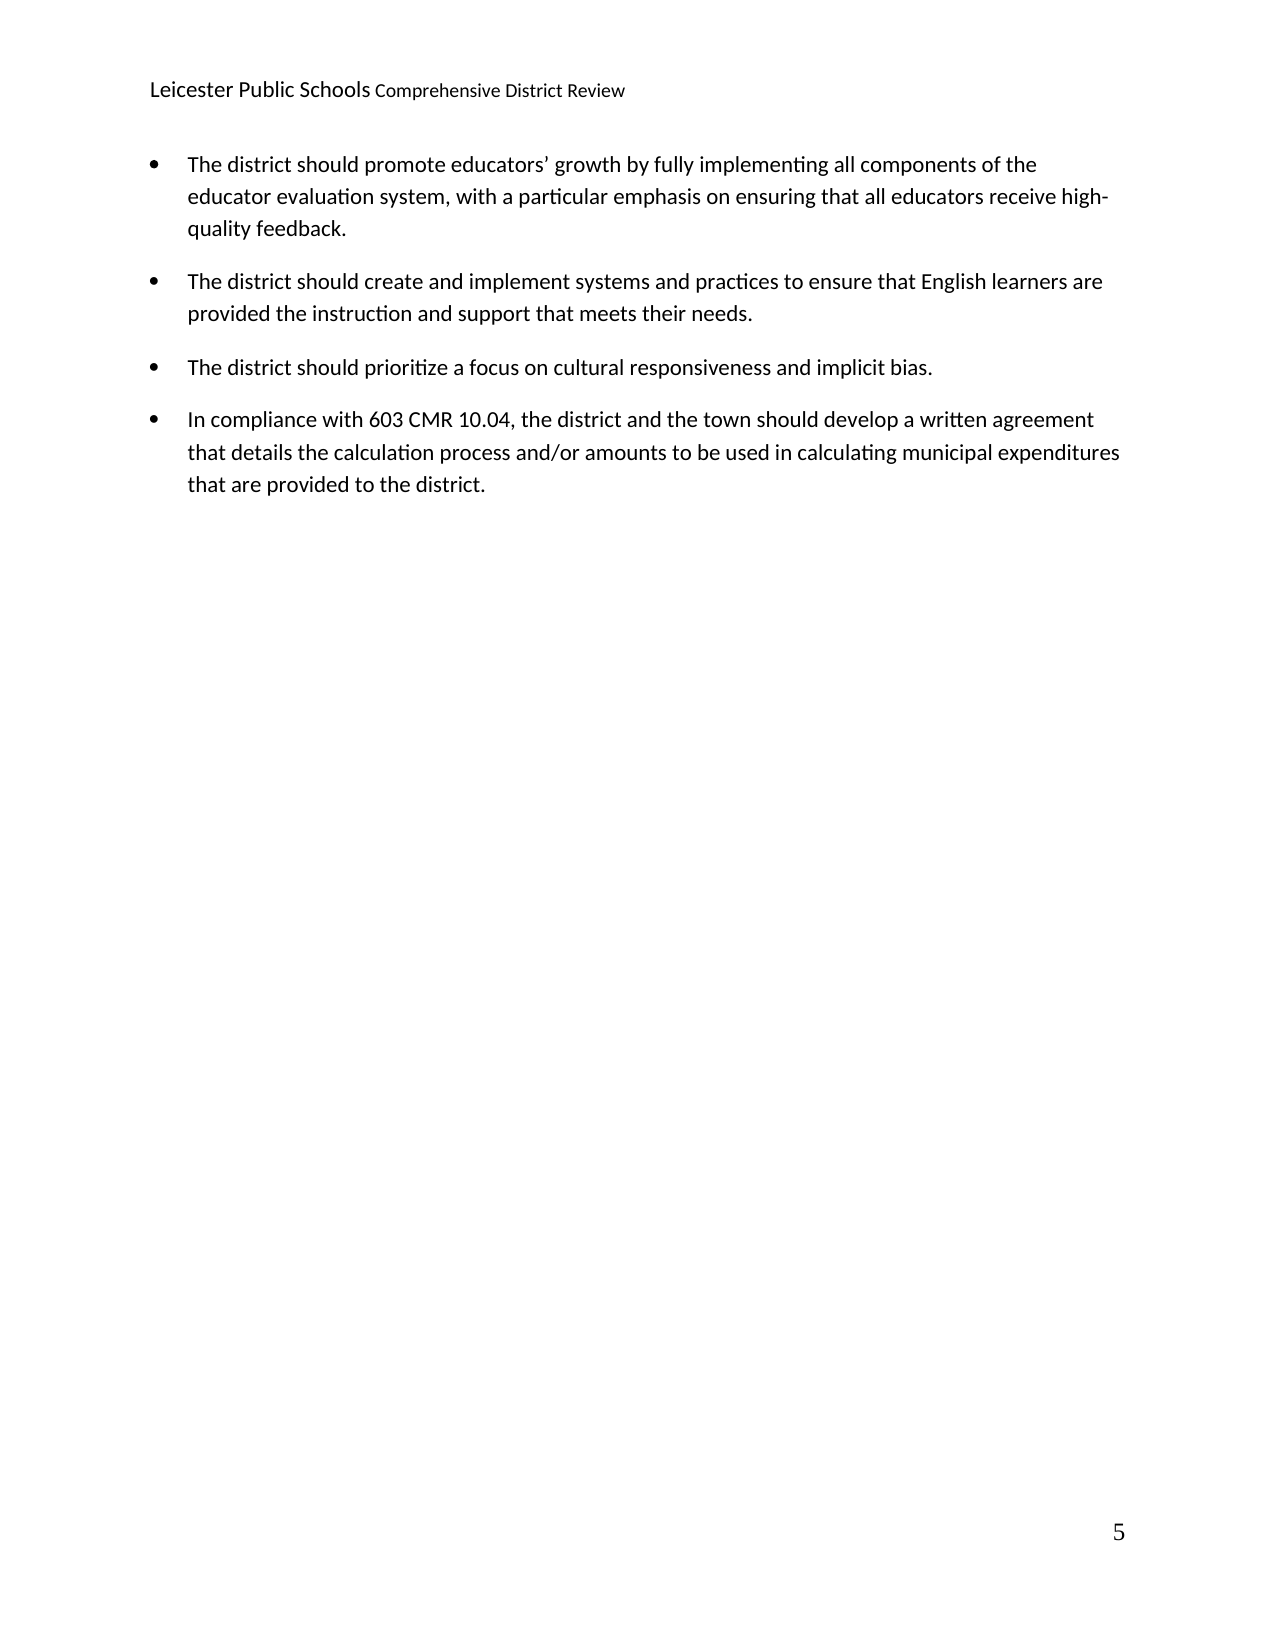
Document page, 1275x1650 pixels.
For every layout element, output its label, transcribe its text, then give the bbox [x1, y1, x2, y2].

list The district should create and implement systems and practices to ensure that English learners are provided the instruction and support that meets their needs. [150, 267, 1125, 328]
list In compliance with 603 CMR 10.04, the district and the town should develop a written agreement that details the calculation process and/or amounts to be used in calculating municipal expenditures that are provided to the district. [150, 406, 1125, 498]
list The district should promote educators’ growth by fully implementing all components of the educator evaluation system, with a particular emphasis on ensuring that all educators receive high-quality feedback. [150, 150, 1125, 242]
list The district should prioritize a focus on cultural responsiveness and implicit bias. [150, 353, 1125, 381]
